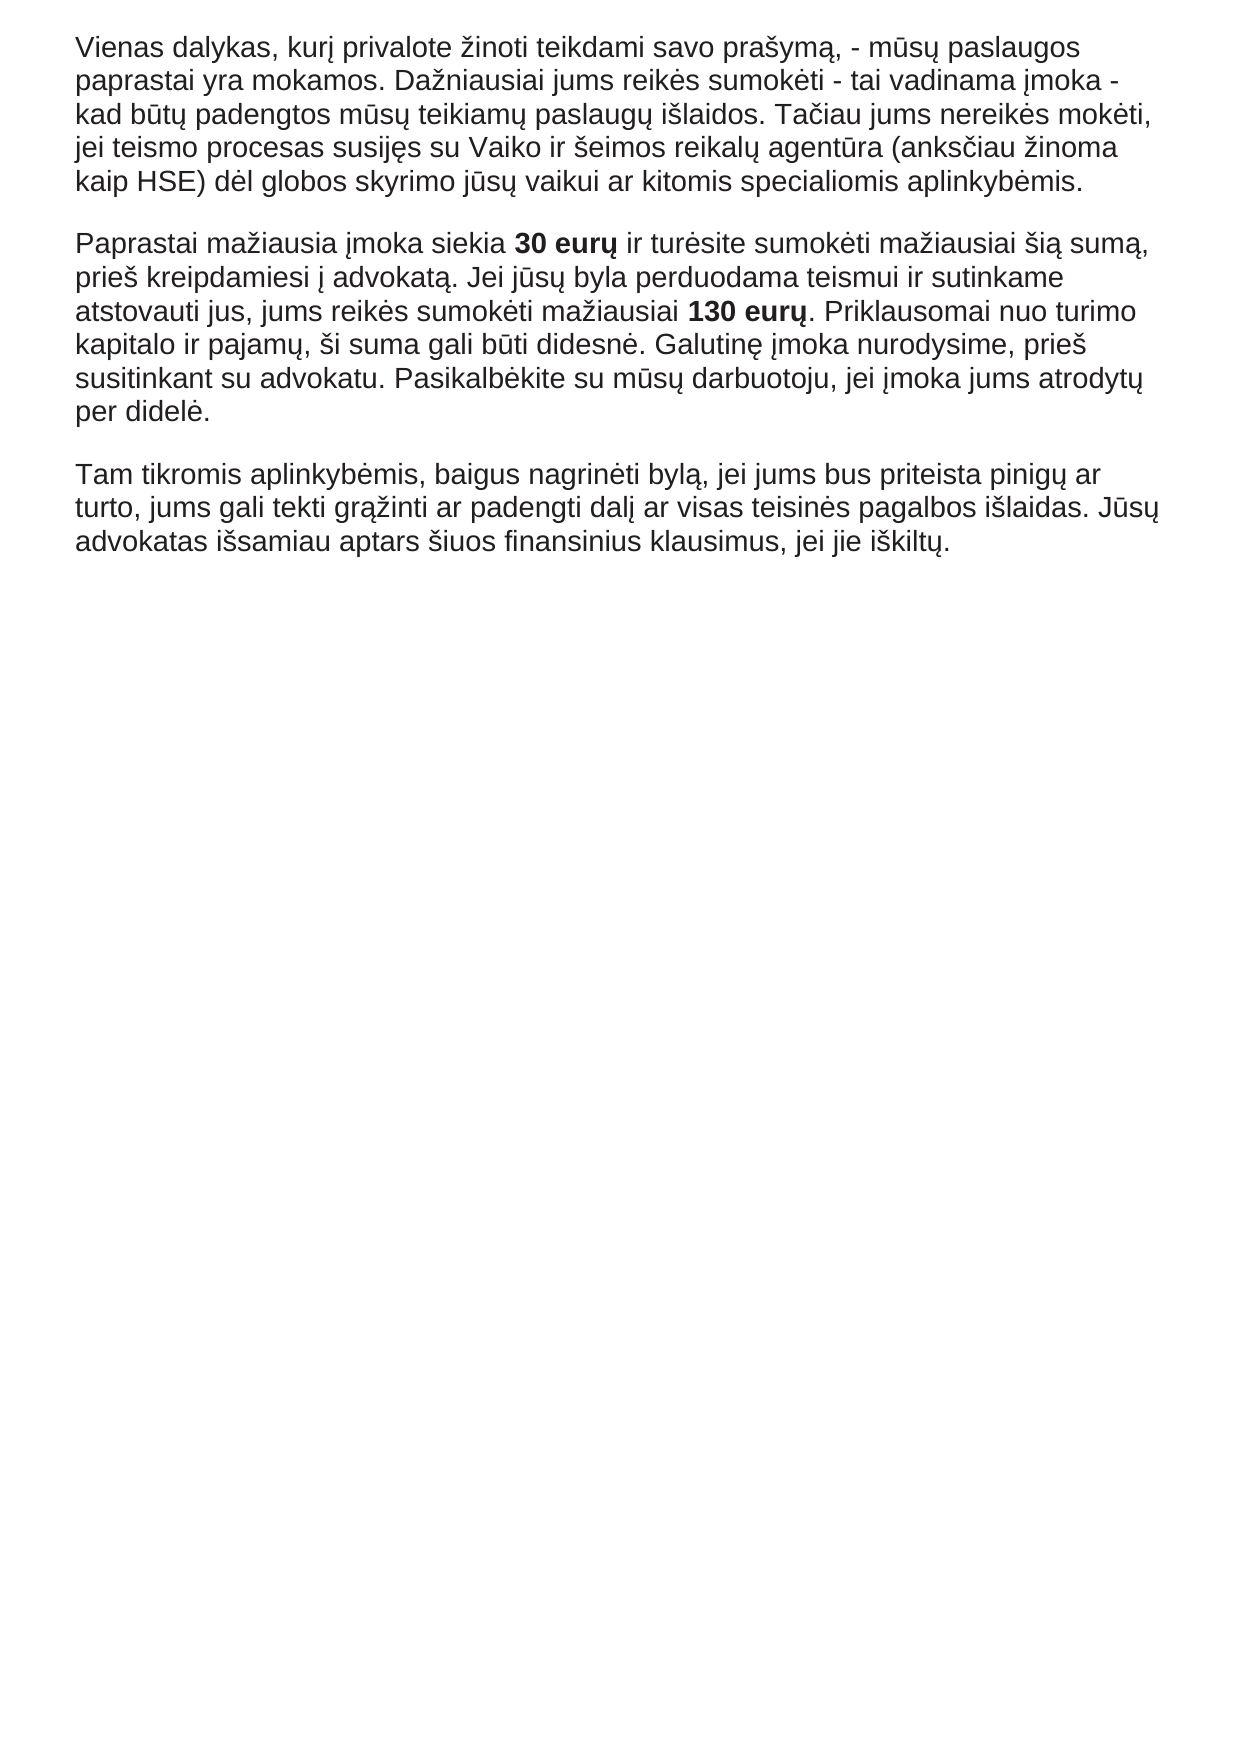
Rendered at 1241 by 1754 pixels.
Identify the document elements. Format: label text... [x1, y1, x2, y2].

text Vienas dalykas, kurį privalote žinoti teikdami savo prašymą, - mūsų paslaugos paprastai yra mokamos. Dažniausiai jums reikės sumokėti - tai vadinama įmoka - kad būtų padengtos mūsų teikiamų paslaugų išlaidos. Tačiau jums nereikės mokėti, jei teismo procesas susijęs su Vaiko ir šeimos reikalų agentūra (anksčiau žinoma kaip HSE) dėl globos skyrimo jūsų vaikui ar kitomis specialiomis aplinkybėmis. [75, 29, 1165, 197]
text Tam tikromis aplinkybėmis, baigus nagrinėti bylą, jei jums bus priteista pinigų ar turto, jums gali tekti grąžinti ar padengti dalį ar visas teisinės pagalbos išlaidas. Jūsų advokatas išsamiau aptars šiuos finansinius klausimus, jei jie iškiltų. [75, 457, 1165, 557]
text Paprastai mažiausia įmoka siekia 30 eurų ir turėsite sumokėti mažiausiai šią sumą, prieš kreipdamiesi į advokatą. Jei jūsų byla perduodama teismui ir sutinkame atstovauti jus, jums reikės sumokėti mažiausiai 130 eurų. Priklausomai nuo turimo kapitalo ir pajamų, ši suma gali būti didesnė. Galutinę įmoka nurodysime, prieš susitinkant su advokatu. Pasikalbėkite su mūsų darbuotoju, jei įmoka jums atrodytų per didelė. [75, 226, 1165, 428]
